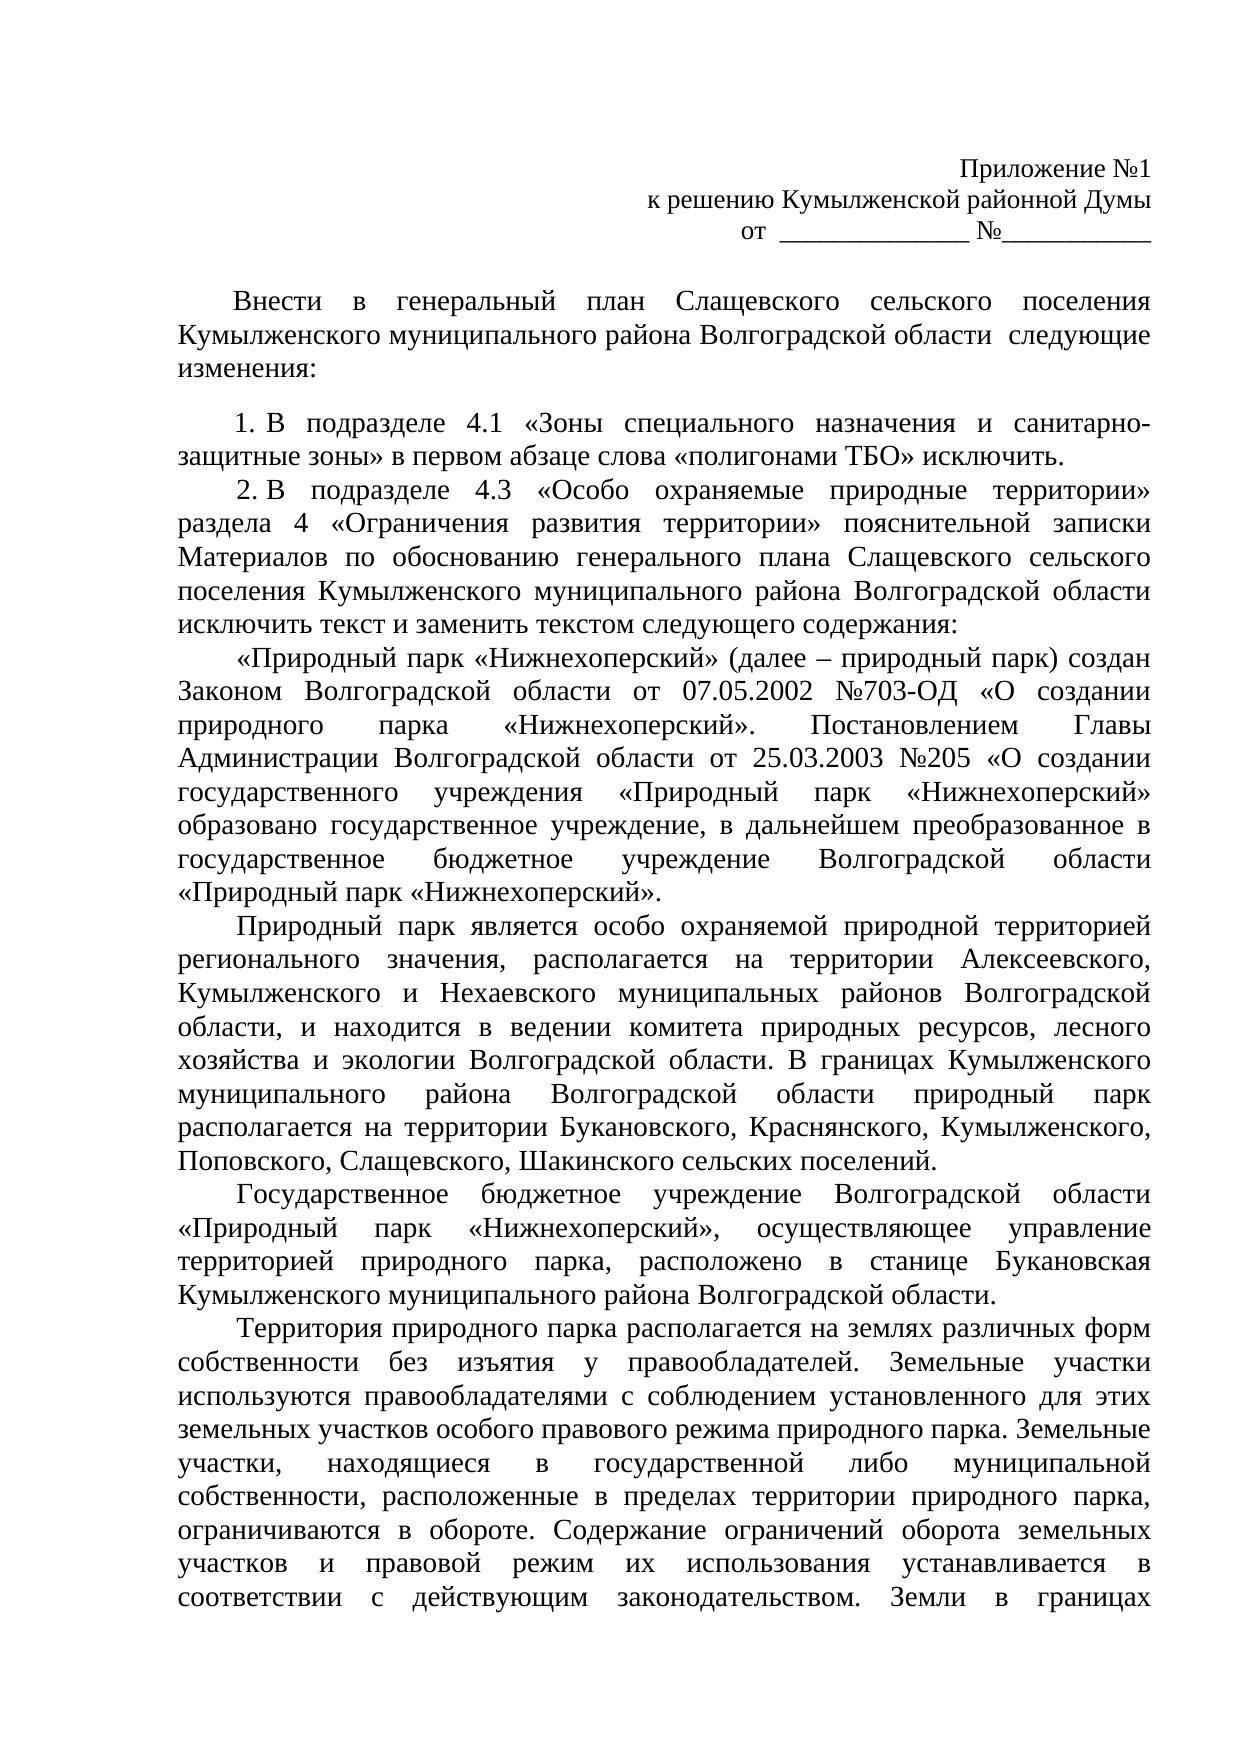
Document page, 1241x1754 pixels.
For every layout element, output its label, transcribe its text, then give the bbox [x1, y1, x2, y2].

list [177, 1311, 1152, 1612]
text к решению Кумылженской районной Думы [177, 183, 1152, 214]
list Природный парк является особо охраняемой природной территорией регионального значения, располагается на территории Алексеевского, Кумылженского и Нехаевского муниципальных районов Волгоградской области, и находится в ведении комитета природных ресурсов, лесного хозяйства и экологии Волгоградской области. В границах Кумылженского муниципального района Волгоградской области природный парк располагается на территории Букановского, Краснянского, Кумылженского, Поповского, Слащевского, Шакинского сельских поселений. [177, 908, 1152, 1176]
list В подразделе 4.3 «Особо охраняемые природные территории» раздела 4 «Ограничения развития территории» пояснительной записки Материалов по обоснованию генерального плана Слащевского сельского поселения Кумылженского муниципального района Волгоградской области исключить текст и заменить текстом следующего содержания: [177, 472, 1152, 640]
list В подразделе 4.1 «Зоны специального назначения и санитарно-защитные зоны» в первом абзаце слова «полигонами ТБО» исключить. [177, 405, 1152, 472]
text Внести в генеральный план Слащевского сельского поселения Кумылженского муниципального района Волгоградской области следующие изменения: [177, 283, 1152, 384]
text от ______________ №___________ [177, 214, 1152, 245]
list «Природный парк «Нижнехоперский» (далее – природный парк) создан Законом Волгоградской области от 07.05.2002 №703-ОД «О создании природного парка «Нижнехоперский». Постановлением Главы Администрации Волгоградской области от 25.03.2003 №205 «О создании государственного учреждения «Природный парк «Нижнехоперский» образовано государственное учреждение, в дальнейшем преобразованное в государственное бюджетное учреждение Волгоградской области «Природный парк «Нижнехоперский». [177, 640, 1152, 908]
text Приложение №1 [177, 152, 1152, 183]
list Государственное бюджетное учреждение Волгоградской области «Природный парк «Нижнехоперский», осуществляющее управление территорией природного парка, расположено в станице Букановская Кумылженского муниципального района Волгоградской области. [177, 1176, 1152, 1311]
